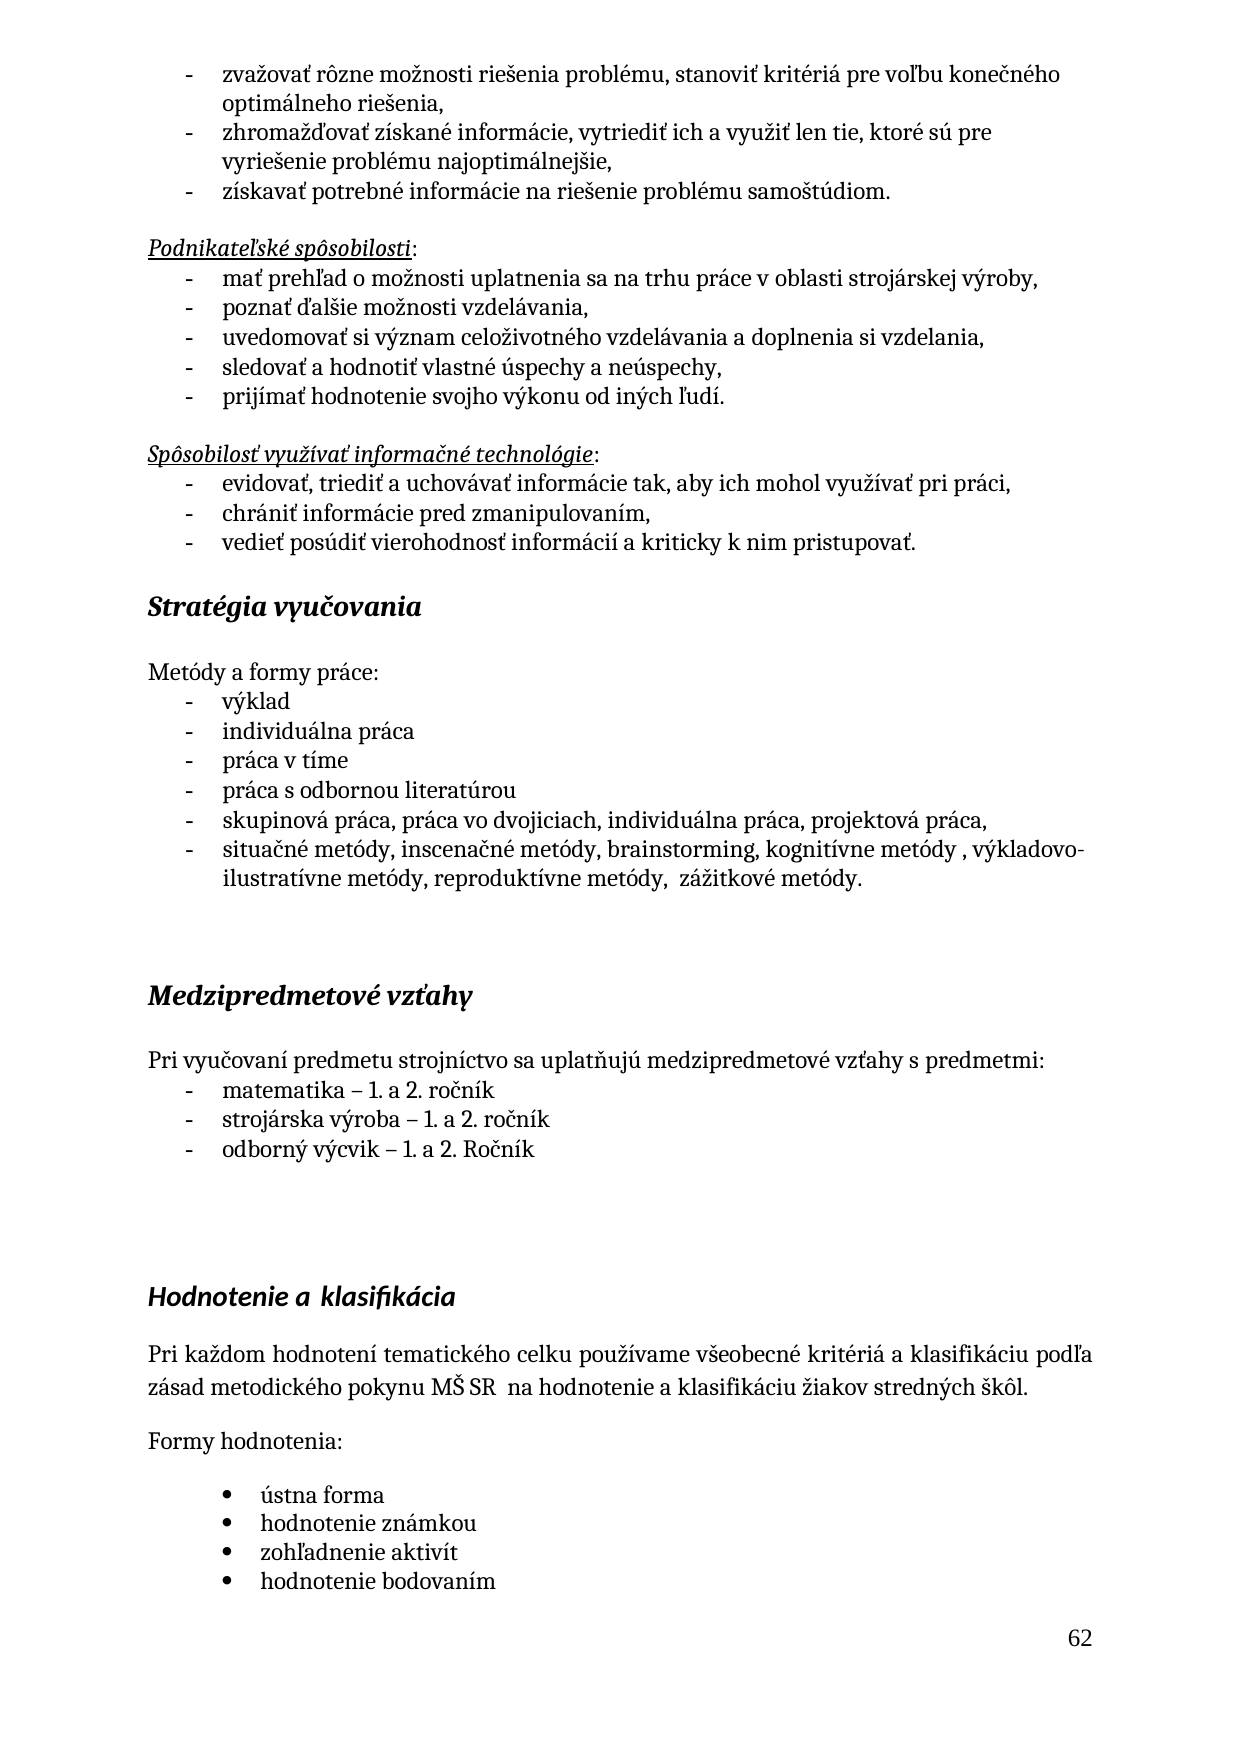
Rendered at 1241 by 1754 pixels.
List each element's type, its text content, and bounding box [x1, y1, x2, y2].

list zhromažďovať získané informácie, vytriediť ich a využiť len tie, ktoré sú pre vyriešenie problému najoptimálnejšie, [185, 117, 1092, 176]
list vedieť posúdiť vierohodnosť informácií a kriticky k nim pristupovať. [185, 527, 1092, 557]
text Formy hodnotenia: [148, 1427, 1092, 1455]
list sledovať a hodnotiť vlastné úspechy a neúspechy, [185, 352, 1092, 381]
list situačné metódy, inscenačné metódy, brainstorming, kognitívne metódy , výkladovo-ilustratívne metódy, reproduktívne metódy, zážitkové metódy. [185, 834, 1092, 893]
list poznať ďalšie možnosti vzdelávania, [185, 292, 1092, 322]
list hodnotenie známkou [223, 1509, 1092, 1538]
list chrániť informácie pred zmanipulovaním, [185, 498, 1092, 527]
list výklad [185, 686, 1092, 716]
list práca s odbornou literatúrou [185, 775, 1092, 805]
text Metódy a formy práce: [148, 658, 1092, 686]
text Pri každom hodnotení tematického celku používame všeobecné kritériá a klasifikáciu podľa zásad metodického pokynu MŠ SR na hodnotenie a klasifikáciu žiakov stredných škôl. [148, 1340, 1092, 1402]
list práca v tíme [185, 746, 1092, 775]
list hodnotenie bodovaním [223, 1567, 1092, 1596]
text Spôsobilosť využívať informačné technológie: [148, 439, 1092, 468]
list strojárska výroba – 1. a 2. ročník [185, 1104, 1092, 1134]
list získavať potrebné informácie na riešenie problému samoštúdiom. [185, 176, 1092, 205]
text Medzipredmetové vzťahy [148, 979, 1092, 1013]
list matematika – 1. a 2. ročník [185, 1075, 1092, 1104]
text Hodnotenie a klasifikácia [148, 1278, 1092, 1314]
list zvažovať rôzne možnosti riešenia problému, stanoviť kritériá pre voľbu konečného optimálneho riešenia, [185, 59, 1092, 117]
list zohľadnenie aktivít [223, 1538, 1092, 1567]
list prijímať hodnotenie svojho výkonu od iných ľudí. [185, 381, 1092, 411]
text Podnikateľské spôsobilosti: [148, 234, 1092, 263]
text Stratégia vyučovania [148, 591, 1092, 624]
list individuálna práca [185, 716, 1092, 746]
list ústna forma [223, 1481, 1092, 1509]
list evidovať, triediť a uchovávať informácie tak, aby ich mohol využívať pri práci, [185, 468, 1092, 498]
text Pri vyučovaní predmetu strojníctvo sa uplatňujú medzipredmetové vzťahy s predmetmi: [148, 1046, 1092, 1075]
list odborný výcvik – 1. a 2. Ročník [185, 1134, 1092, 1164]
list uvedomovať si význam celoživotného vzdelávania a doplnenia si vzdelania, [185, 322, 1092, 352]
list mať prehľad o možnosti uplatnenia sa na trhu práce v oblasti strojárskej výroby, [185, 263, 1092, 292]
list skupinová práca, práca vo dvojiciach, individuálna práca, projektová práca, [185, 805, 1092, 834]
